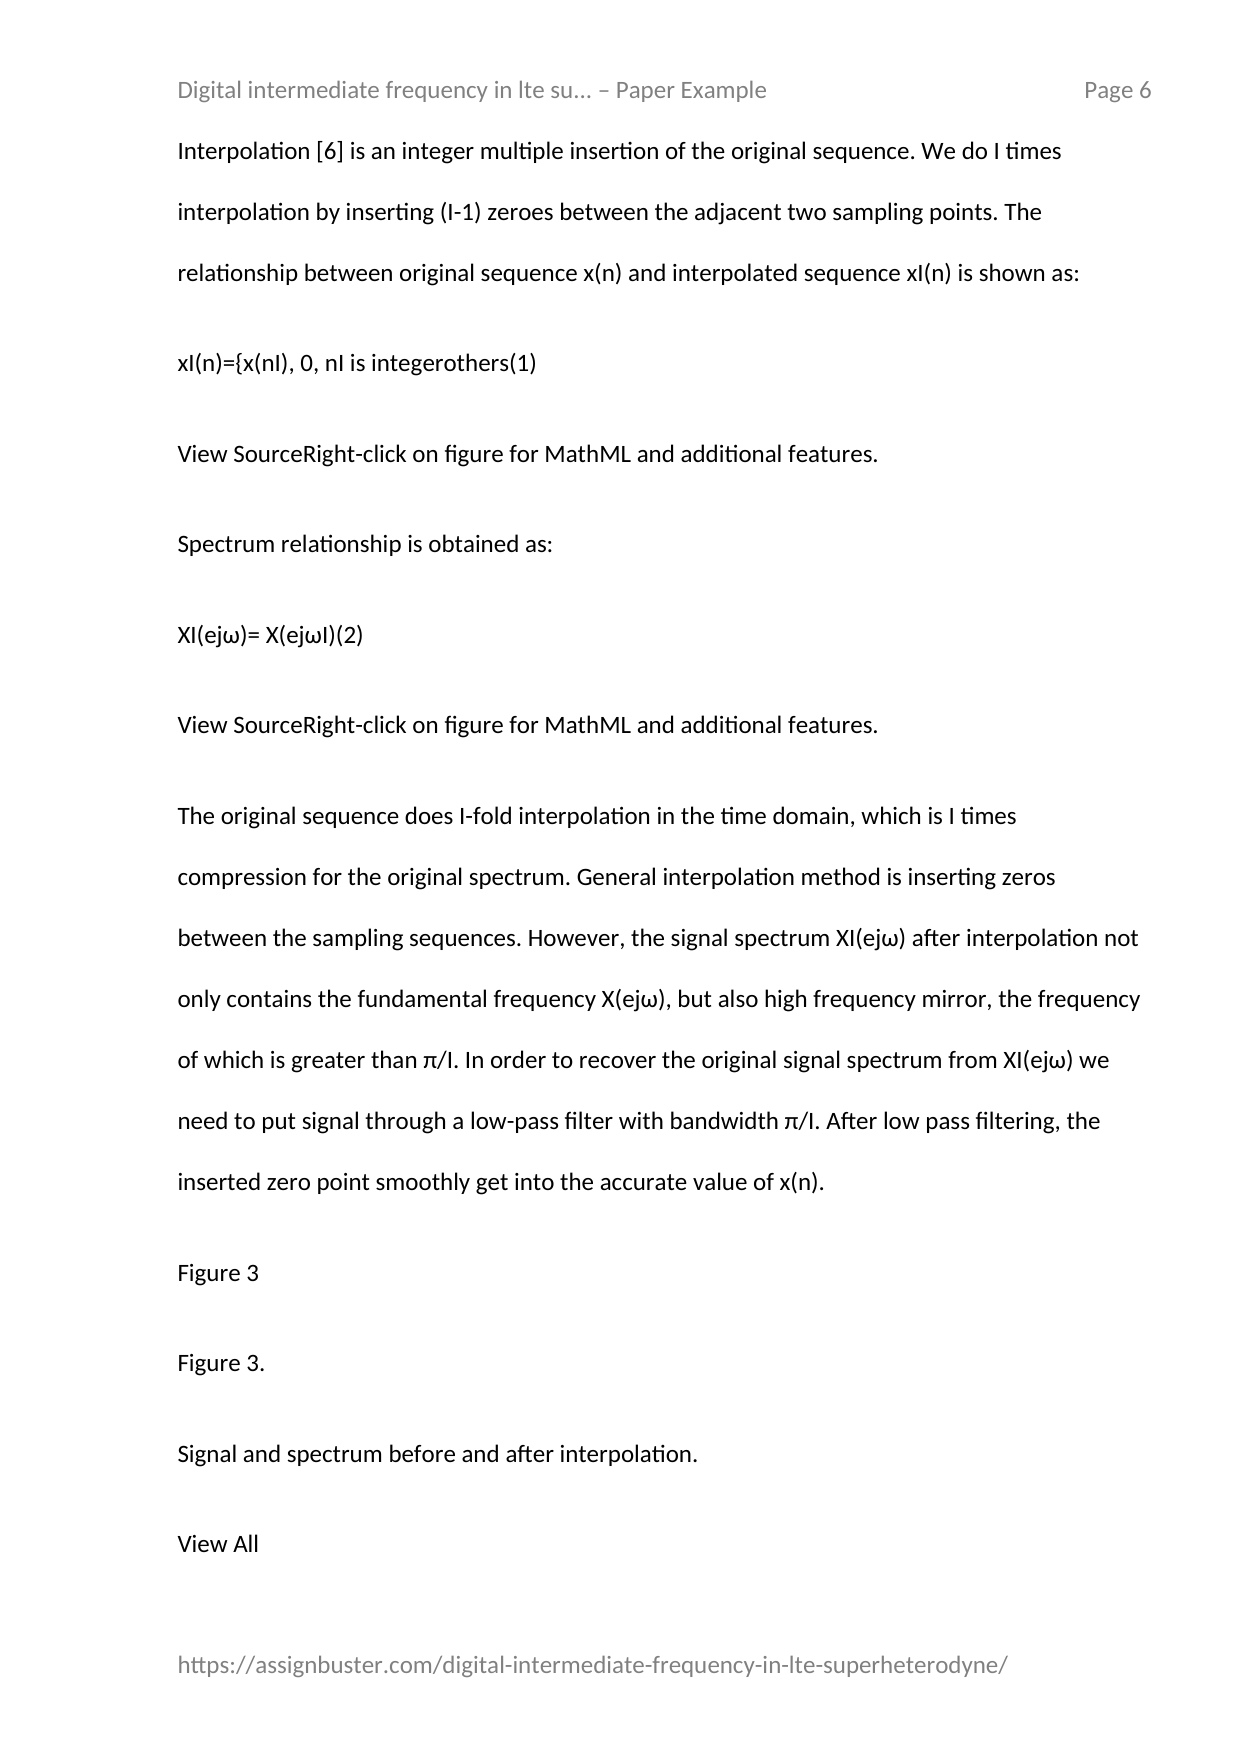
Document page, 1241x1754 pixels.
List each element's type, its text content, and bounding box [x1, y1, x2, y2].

text Interpolation [6] is an integer multiple insertion of the original sequence. We do I times interpolation by inserting (I-1) zeroes between the adjacent two sampling points. The relationship between original sequence x(n) and interpolated sequence xI(n) is shown as: [177, 135, 1152, 287]
text XI(ejω)= X(ejωI)(2) [177, 619, 1152, 649]
text View SourceRight-click on figure for MathML and additional features. [177, 438, 1152, 468]
text The original sequence does I-fold interpolation in the time domain, which is I times compression for the original spectrum. General interpolation method is inserting zeros between the sampling sequences. However, the signal spectrum XI(ejω) after interpolation not only contains the fundamental frequency X(ejω), but also high frequency mirror, the frequency of which is greater than π/I. In order to recover the original signal spectrum from XI(ejω) we need to put signal through a low-pass filter with bandwidth π/I. After low pass filtering, the inserted zero point smoothly get into the accurate value of x(n). [177, 800, 1152, 1197]
text Signal and spectrum before and after interpolation. [177, 1438, 1152, 1468]
text Figure 3. [177, 1347, 1152, 1378]
text Spectrum relationship is obtained as: [177, 528, 1152, 559]
text Figure 3 [177, 1257, 1152, 1287]
text View All [177, 1528, 1152, 1559]
text View SourceRight-click on figure for MathML and additional features. [177, 709, 1152, 740]
text xI(n)={x(nI), 0, nI is integerothers(1) [177, 347, 1152, 378]
